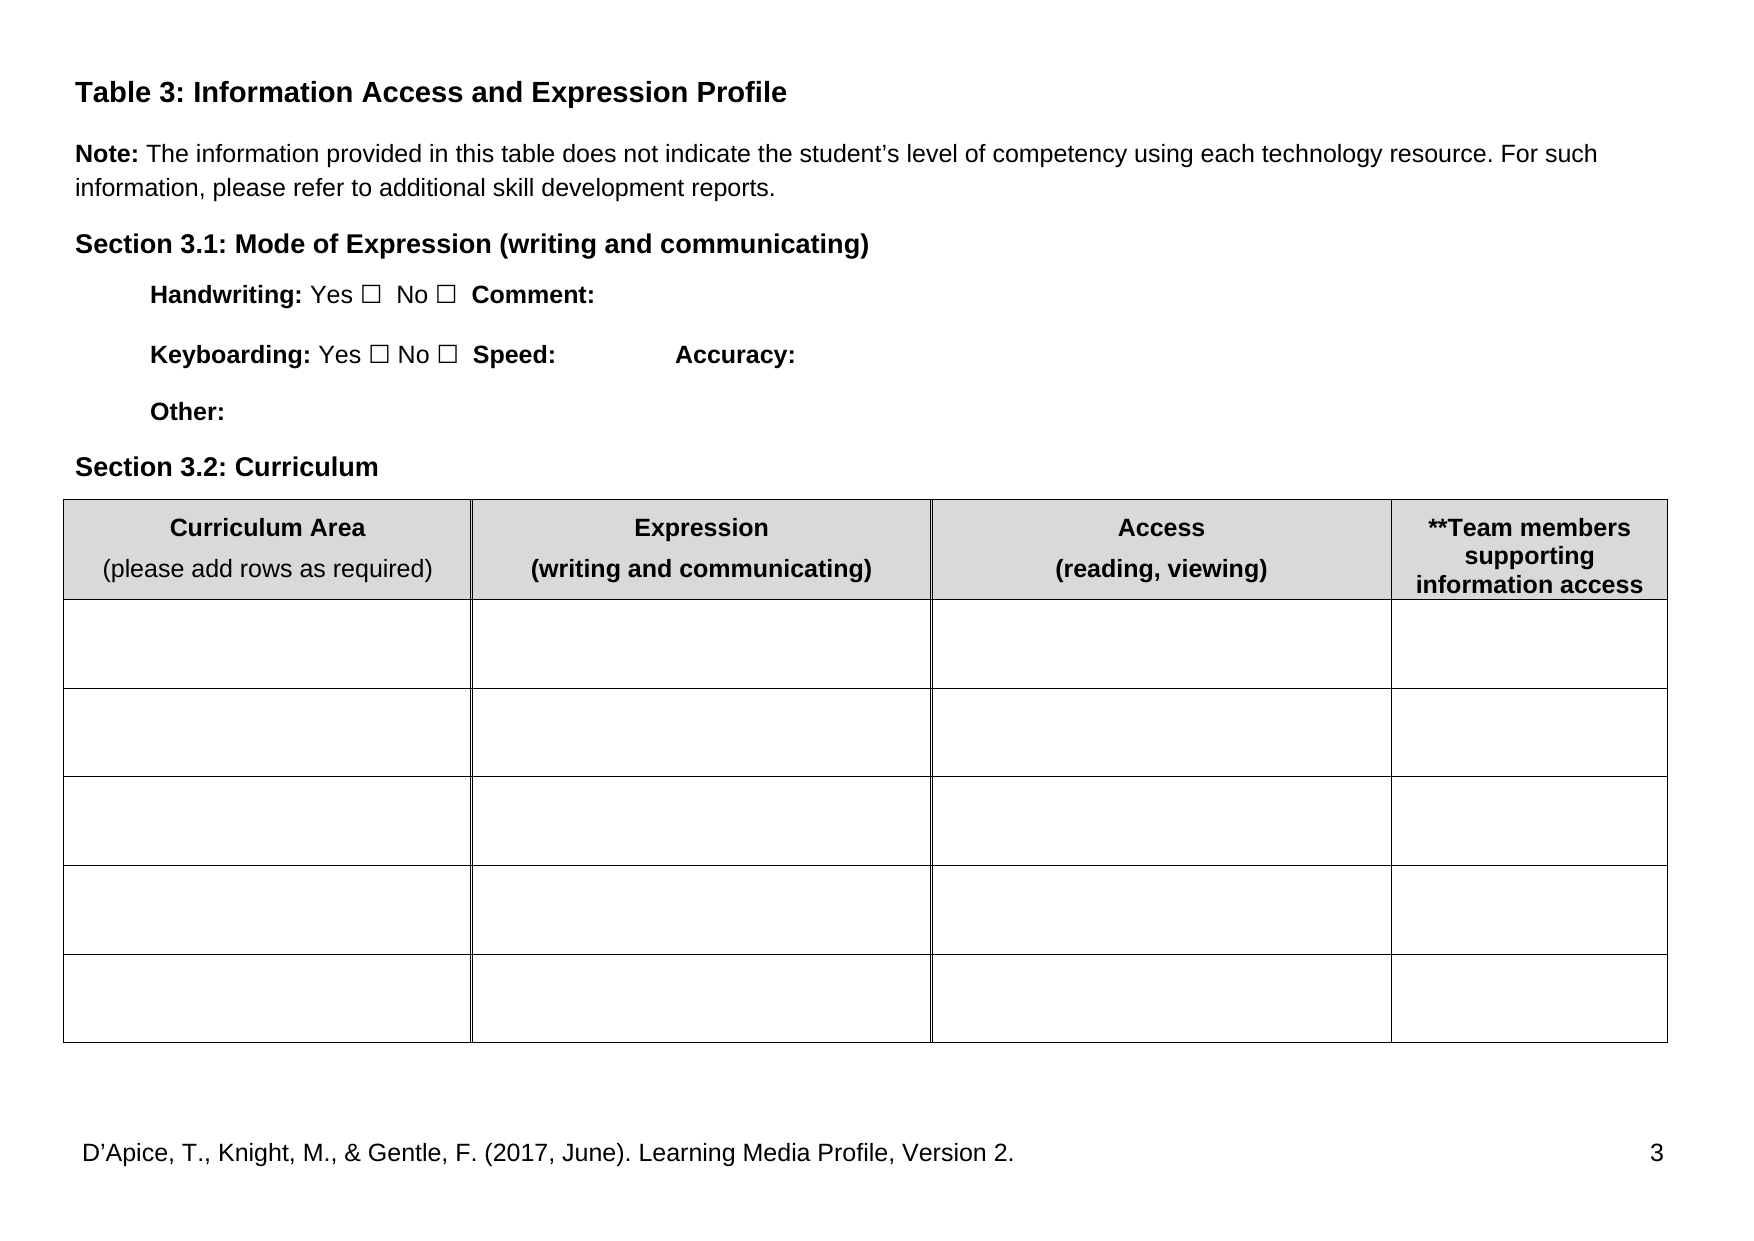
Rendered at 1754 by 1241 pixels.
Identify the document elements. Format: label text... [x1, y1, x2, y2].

text Other: [150, 397, 1679, 426]
subtitle Section 3.1: Mode of Expression (writing and communicating) [75, 228, 1679, 259]
table_cell [1392, 955, 1667, 1042]
table_cell [1392, 777, 1667, 865]
table_cell [933, 866, 1391, 953]
text Note: The information provided in this table does not indicate the student’s level of competency using each technology resource. For such information, please refer to additional skill development reports. [75, 138, 1679, 202]
table_cell [64, 777, 470, 865]
subtitle Table 3: Information Access and Expression Profile [75, 75, 1679, 108]
table_cell [933, 600, 1391, 687]
table_cell [1392, 866, 1667, 953]
table_cell [64, 955, 470, 1042]
table_cell [473, 777, 930, 865]
table_cell [473, 866, 930, 953]
table_cell [473, 689, 930, 776]
subtitle Section 3.2: Curriculum [75, 451, 1679, 482]
table_cell [933, 955, 1391, 1042]
table_cell [473, 600, 930, 687]
text Handwriting: Yes No Comment: [150, 277, 1679, 311]
table_cell [473, 955, 930, 1042]
table_header Expression (writing and communicating) [473, 500, 930, 599]
table_cell [1392, 689, 1667, 776]
table_cell [64, 866, 470, 953]
text Keyboarding: Yes No Speed: Accuracy: [150, 337, 1679, 371]
table_cell [64, 600, 470, 687]
table_cell [933, 777, 1391, 865]
table_cell [1392, 600, 1667, 687]
table_header **Team members supporting information access [1392, 500, 1667, 599]
table_header Curriculum Area (please add rows as required) [64, 500, 470, 599]
table_header Access (reading, viewing) [933, 500, 1391, 599]
table_cell [933, 689, 1391, 776]
table_cell [64, 689, 470, 776]
